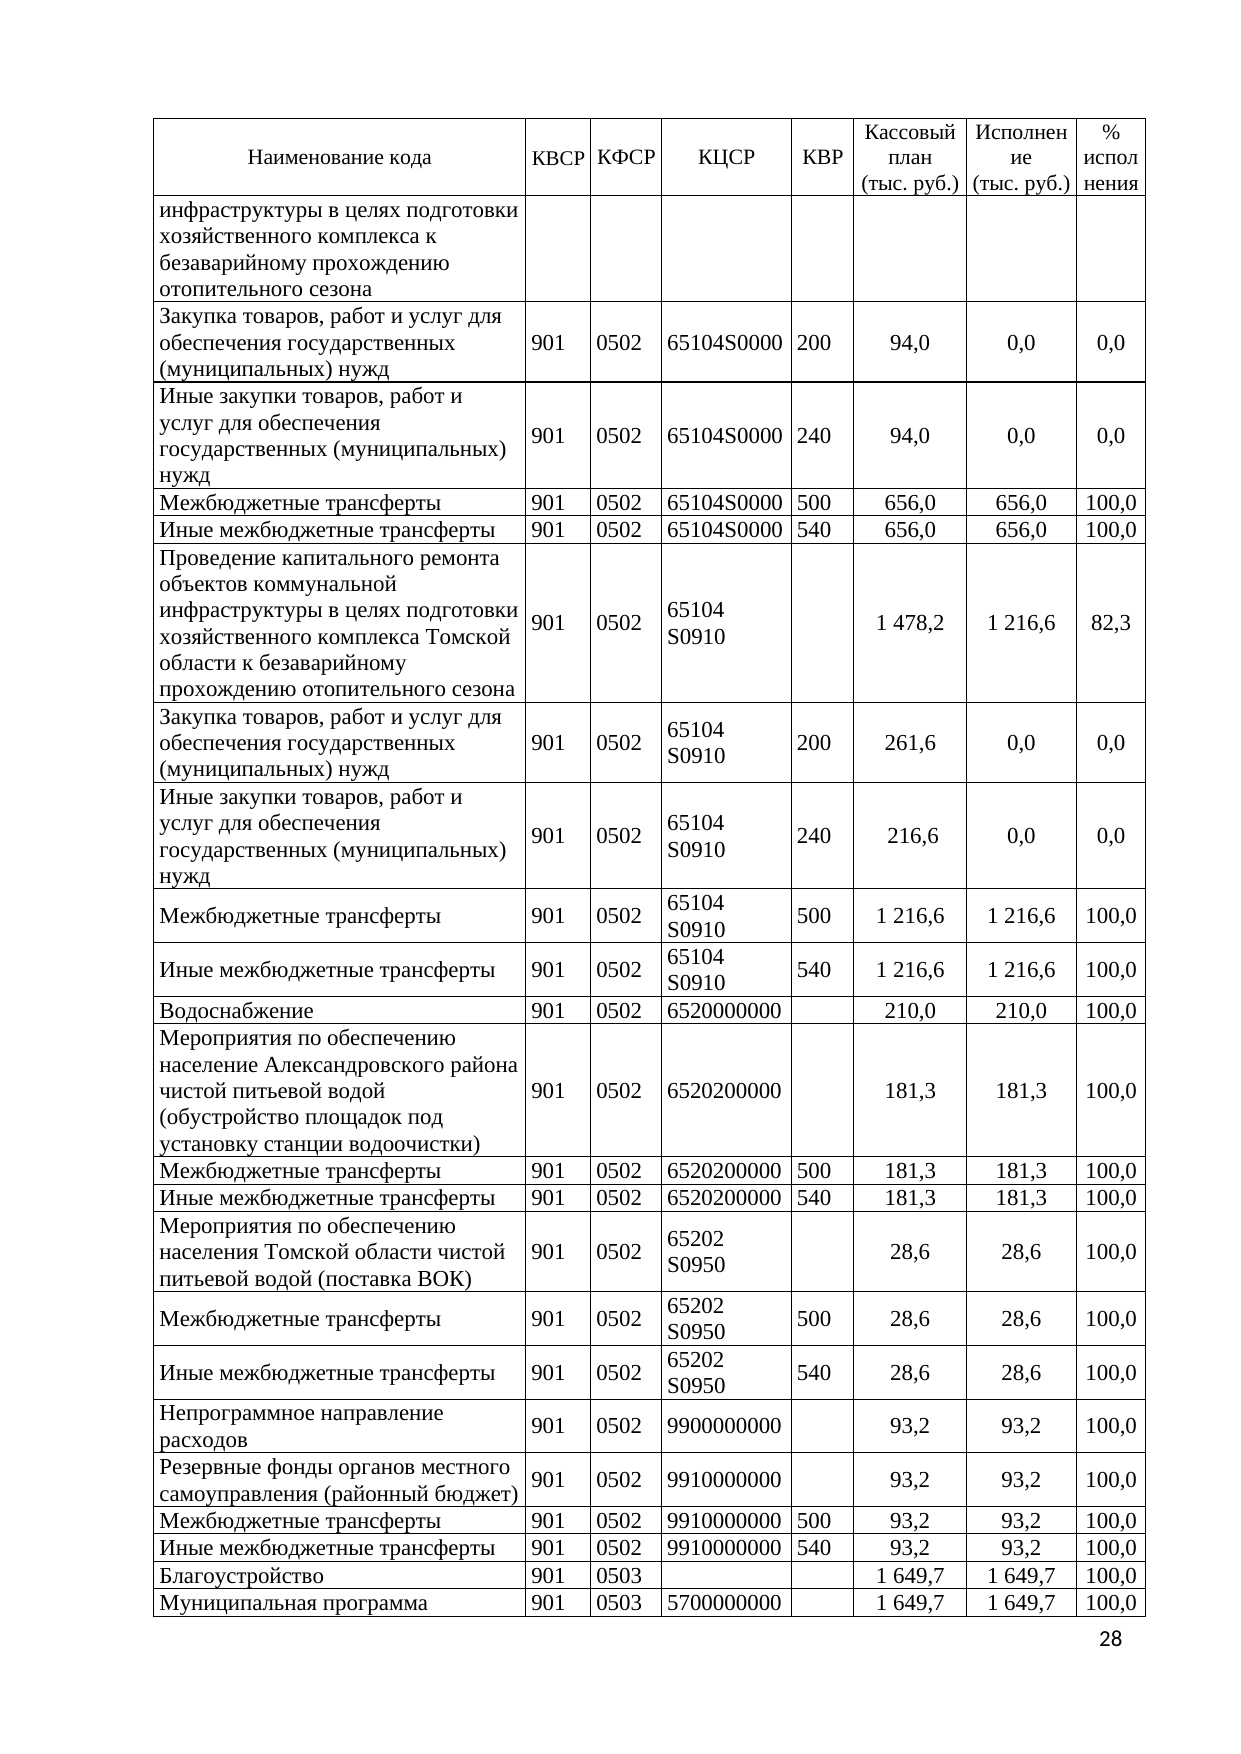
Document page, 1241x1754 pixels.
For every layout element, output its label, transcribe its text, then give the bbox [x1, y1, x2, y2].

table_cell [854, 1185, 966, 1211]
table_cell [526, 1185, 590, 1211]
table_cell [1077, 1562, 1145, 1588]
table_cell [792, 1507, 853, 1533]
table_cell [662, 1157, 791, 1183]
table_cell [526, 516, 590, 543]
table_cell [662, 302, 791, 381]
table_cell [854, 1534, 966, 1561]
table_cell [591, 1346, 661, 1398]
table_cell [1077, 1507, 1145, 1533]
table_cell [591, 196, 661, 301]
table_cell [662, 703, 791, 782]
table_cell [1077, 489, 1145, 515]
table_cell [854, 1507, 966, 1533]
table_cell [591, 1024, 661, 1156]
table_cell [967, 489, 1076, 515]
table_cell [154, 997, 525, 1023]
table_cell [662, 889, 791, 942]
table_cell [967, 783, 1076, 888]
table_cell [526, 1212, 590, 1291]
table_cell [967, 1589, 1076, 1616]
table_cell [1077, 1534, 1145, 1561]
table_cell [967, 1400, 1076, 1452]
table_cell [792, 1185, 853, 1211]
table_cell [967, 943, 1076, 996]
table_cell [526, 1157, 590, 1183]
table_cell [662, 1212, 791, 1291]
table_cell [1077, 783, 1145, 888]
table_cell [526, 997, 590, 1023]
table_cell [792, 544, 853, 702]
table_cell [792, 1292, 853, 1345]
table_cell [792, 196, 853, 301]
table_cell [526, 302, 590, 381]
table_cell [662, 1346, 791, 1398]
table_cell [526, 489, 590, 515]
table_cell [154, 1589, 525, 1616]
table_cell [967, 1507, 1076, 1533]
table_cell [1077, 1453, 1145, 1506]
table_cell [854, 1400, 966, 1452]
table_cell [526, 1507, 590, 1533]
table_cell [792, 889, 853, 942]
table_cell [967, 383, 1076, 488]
table_header КЦСР [662, 119, 791, 195]
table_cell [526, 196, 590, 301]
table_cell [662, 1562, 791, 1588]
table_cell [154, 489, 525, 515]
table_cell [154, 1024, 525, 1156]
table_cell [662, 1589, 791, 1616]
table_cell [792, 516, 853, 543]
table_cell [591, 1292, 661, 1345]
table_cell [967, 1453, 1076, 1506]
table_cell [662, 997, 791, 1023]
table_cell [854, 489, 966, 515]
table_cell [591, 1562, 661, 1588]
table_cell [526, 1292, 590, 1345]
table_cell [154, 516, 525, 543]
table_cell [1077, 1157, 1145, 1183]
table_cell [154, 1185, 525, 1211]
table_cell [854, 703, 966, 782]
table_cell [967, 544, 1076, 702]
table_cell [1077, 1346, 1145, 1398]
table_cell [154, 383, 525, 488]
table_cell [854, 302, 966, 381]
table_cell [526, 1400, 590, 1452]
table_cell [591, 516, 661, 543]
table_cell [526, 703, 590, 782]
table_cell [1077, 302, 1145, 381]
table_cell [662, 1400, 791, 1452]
table_header Исполнение (тыс. руб.) [967, 119, 1076, 195]
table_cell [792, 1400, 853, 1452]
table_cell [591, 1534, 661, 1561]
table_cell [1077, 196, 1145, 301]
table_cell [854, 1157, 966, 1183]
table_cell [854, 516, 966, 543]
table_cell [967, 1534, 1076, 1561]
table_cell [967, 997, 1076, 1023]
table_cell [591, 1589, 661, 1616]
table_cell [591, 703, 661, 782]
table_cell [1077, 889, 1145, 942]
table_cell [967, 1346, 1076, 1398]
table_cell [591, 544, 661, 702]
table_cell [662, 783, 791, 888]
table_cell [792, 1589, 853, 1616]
table_header Кассовый план (тыс. руб.) [854, 119, 966, 195]
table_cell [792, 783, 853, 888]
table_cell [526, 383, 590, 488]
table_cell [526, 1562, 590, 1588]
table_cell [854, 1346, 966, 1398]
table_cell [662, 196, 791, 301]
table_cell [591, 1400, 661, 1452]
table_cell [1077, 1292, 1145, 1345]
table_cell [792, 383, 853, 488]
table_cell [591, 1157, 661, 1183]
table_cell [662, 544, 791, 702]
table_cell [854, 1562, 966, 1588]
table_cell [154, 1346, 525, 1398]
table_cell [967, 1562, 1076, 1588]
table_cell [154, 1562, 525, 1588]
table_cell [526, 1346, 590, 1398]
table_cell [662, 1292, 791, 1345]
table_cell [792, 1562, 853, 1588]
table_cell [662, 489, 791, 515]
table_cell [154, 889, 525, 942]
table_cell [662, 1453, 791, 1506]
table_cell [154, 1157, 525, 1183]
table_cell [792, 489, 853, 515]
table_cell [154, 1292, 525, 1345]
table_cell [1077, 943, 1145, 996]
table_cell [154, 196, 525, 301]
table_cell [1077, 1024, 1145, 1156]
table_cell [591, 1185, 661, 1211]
table_header % исполнения [1077, 119, 1145, 195]
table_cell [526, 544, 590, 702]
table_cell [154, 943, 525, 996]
table_header КВСР [526, 119, 590, 195]
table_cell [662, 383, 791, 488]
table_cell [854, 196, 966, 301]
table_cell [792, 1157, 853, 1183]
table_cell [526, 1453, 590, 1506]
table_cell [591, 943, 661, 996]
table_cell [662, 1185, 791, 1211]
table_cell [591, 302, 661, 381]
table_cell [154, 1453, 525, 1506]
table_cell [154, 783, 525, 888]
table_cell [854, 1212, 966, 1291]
table_header КВР [792, 119, 853, 195]
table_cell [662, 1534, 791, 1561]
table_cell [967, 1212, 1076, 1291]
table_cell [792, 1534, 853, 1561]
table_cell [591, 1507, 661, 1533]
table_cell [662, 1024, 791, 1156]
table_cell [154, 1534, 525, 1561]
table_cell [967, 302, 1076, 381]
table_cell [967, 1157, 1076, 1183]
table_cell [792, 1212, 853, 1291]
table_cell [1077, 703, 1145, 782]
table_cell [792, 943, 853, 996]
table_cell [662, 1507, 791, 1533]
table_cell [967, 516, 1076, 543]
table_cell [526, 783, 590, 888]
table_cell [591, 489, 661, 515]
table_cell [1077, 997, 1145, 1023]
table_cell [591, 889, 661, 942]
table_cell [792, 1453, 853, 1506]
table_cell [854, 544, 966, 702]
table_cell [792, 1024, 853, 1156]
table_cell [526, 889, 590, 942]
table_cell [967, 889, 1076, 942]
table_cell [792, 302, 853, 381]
table_header КФСР [591, 119, 661, 195]
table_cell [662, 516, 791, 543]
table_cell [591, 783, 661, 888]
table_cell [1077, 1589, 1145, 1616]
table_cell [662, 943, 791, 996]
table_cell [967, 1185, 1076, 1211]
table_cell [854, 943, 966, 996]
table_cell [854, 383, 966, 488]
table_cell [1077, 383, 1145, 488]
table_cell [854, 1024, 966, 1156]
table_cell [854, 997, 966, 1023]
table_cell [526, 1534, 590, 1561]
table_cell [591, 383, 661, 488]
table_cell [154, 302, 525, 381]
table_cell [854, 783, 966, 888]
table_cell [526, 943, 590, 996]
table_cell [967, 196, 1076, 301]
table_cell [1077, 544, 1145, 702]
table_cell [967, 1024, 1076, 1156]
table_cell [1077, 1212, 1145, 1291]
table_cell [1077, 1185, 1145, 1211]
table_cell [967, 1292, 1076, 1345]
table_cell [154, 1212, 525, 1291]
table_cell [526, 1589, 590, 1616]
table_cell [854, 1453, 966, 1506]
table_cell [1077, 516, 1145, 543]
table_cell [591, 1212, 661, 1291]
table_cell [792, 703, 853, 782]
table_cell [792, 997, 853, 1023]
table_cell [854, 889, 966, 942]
table_header Наименование кода [154, 119, 525, 195]
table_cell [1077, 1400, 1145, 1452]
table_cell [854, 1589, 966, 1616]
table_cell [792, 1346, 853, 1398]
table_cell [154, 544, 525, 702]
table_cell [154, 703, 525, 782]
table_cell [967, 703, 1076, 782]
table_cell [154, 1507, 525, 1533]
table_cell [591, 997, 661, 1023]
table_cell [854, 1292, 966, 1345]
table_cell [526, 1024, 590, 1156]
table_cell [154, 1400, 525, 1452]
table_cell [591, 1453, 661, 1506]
